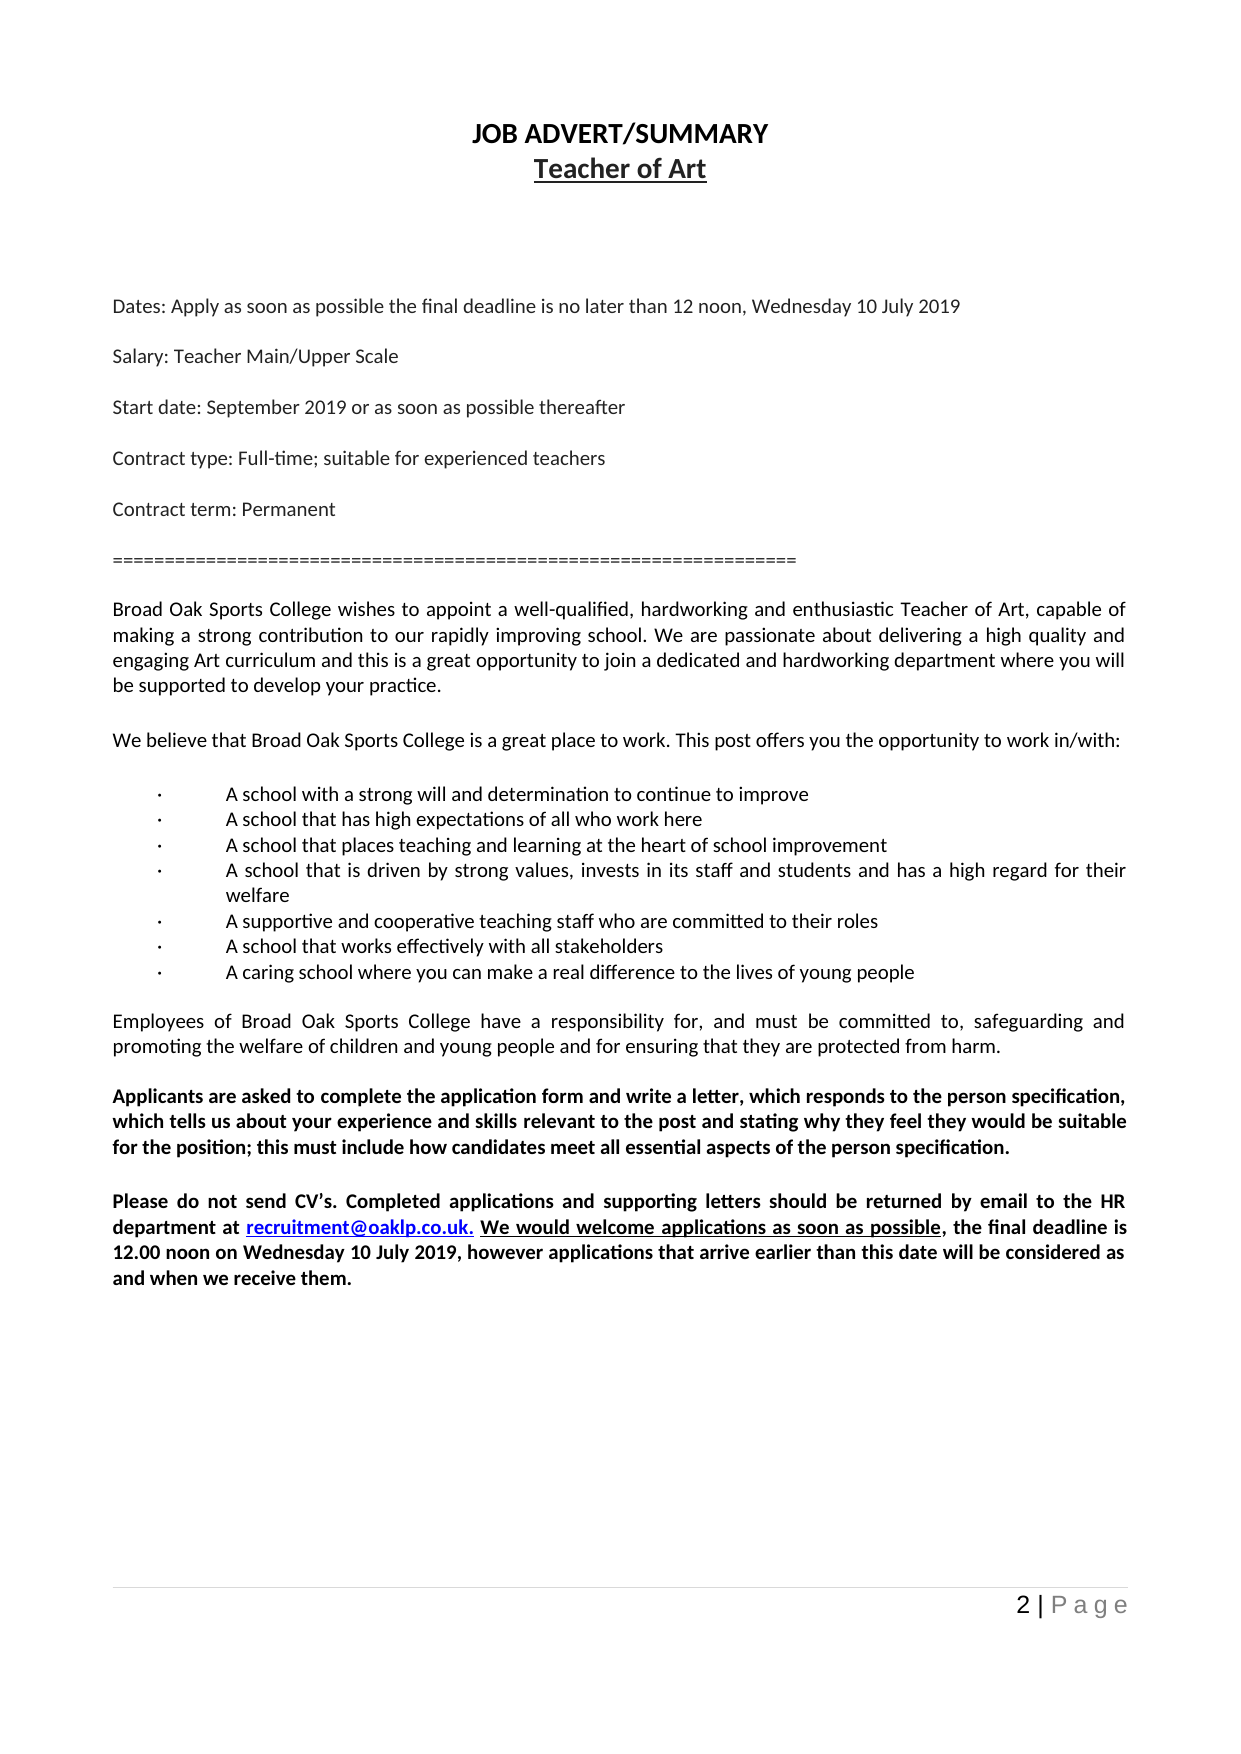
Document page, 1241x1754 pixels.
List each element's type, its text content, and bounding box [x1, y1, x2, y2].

list A school that is driven by strong values, invests in its staff and students and has a high regard for their welfare [157, 857, 1128, 908]
list A supportive and cooperative teaching staff who are committed to their roles [157, 908, 1128, 933]
list A school that places teaching and learning at the heart of school improvement [157, 832, 1128, 857]
list A school with a strong will and determination to continue to improve [157, 781, 1128, 806]
text Contract term: Permanent [112, 496, 1128, 522]
text Please do not send CV’s. Completed applications and supporting letters should be returned by email to the HR department at recruitment@oaklp.co.uk. We would welcome applications as soon as possible, the final deadline is 12.00 noon on Wednesday 10 July 2019, however applications that arrive earlier than this date will be considered as and when we receive them. [112, 1188, 1128, 1290]
list A school that has high expectations of all who work here [157, 806, 1128, 832]
text We believe that Broad Oak Sports College is a great place to work. This post offers you the opportunity to work in/with: [112, 727, 1128, 752]
text Salary: Teacher Main/Upper Scale [112, 344, 1128, 369]
text ================================================================== [112, 547, 1128, 572]
text JOB ADVERT/SUMMARY [112, 115, 1128, 150]
text Applicants are asked to complete the application form and write a letter, which responds to the person specification, which tells us about your experience and skills relevant to the post and stating why they feel they would be suitable for the position; this must include how candidates meet all essential aspects of the person specification. [112, 1083, 1128, 1159]
text Dates: Apply as soon as possible the final deadline is no later than 12 noon, Wednesday 10 July 2019 [112, 293, 1128, 318]
list A school that works effectively with all stakeholders [157, 933, 1128, 959]
text Start date: September 2019 or as soon as possible thereafter [112, 394, 1128, 420]
text Teacher of Art [112, 150, 1128, 186]
text Contract type: Full-time; suitable for experienced teachers [112, 445, 1128, 471]
text Employees of Broad Oak Sports College have a responsibility for, and must be committed to, safeguarding and promoting the welfare of children and young people and for ensuring that they are protected from harm. [112, 1008, 1128, 1059]
text Broad Oak Sports College wishes to appoint a well-qualified, hardworking and enthusiastic Teacher of Art, capable of making a strong contribution to our rapidly improving school. We are passionate about delivering a high quality and engaging Art curriculum and this is a great opportunity to join a dedicated and hardworking department where you will be supported to develop your practice. [112, 596, 1128, 698]
list A caring school where you can make a real difference to the lives of young people [157, 959, 1128, 984]
